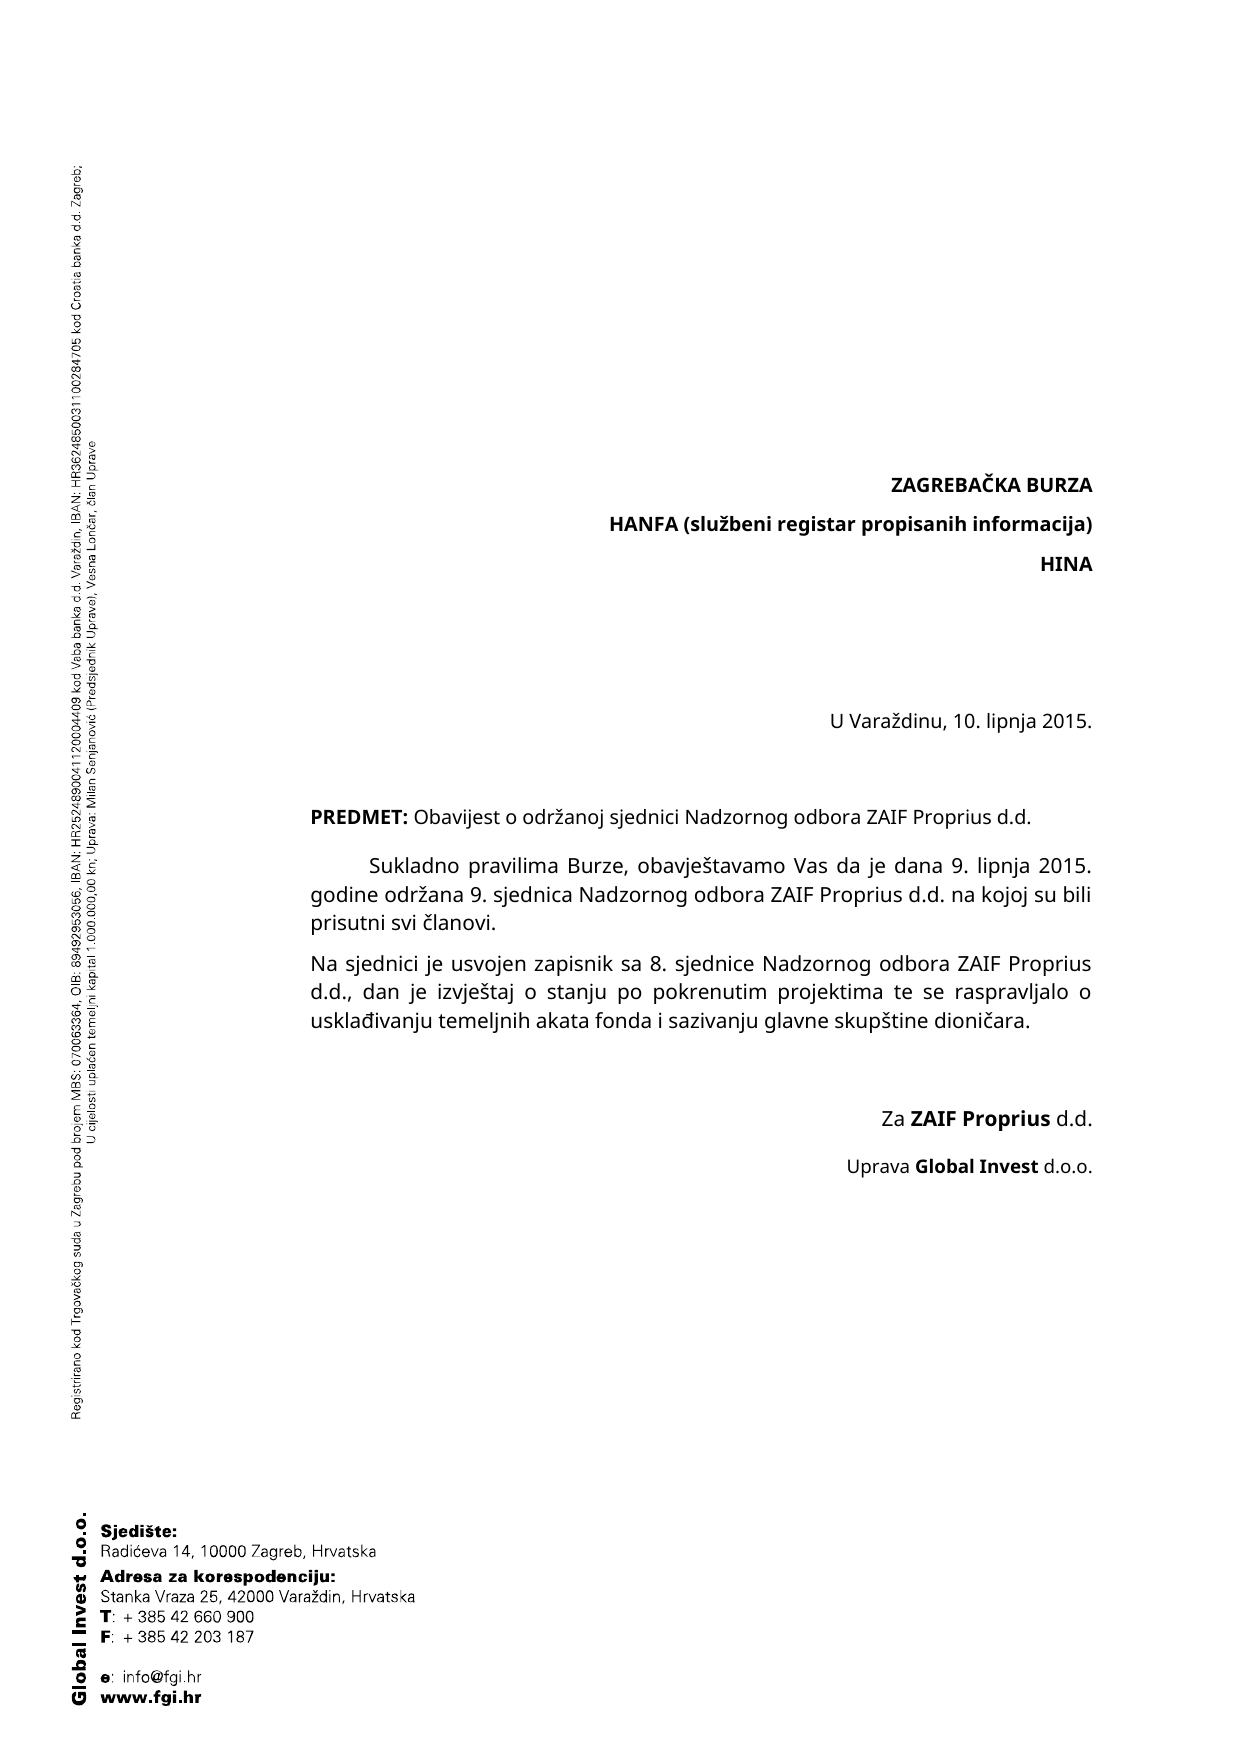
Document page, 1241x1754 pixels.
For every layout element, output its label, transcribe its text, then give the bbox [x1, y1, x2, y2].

text Za ZAIF Proprius d.d. [310, 1104, 1092, 1133]
text U Varaždinu, 10. lipnja 2015. [460, 708, 1092, 735]
text ZAGREBAČKA BURZA [460, 471, 1092, 498]
text Uprava Global Invest d.o.o. [369, 1154, 1092, 1179]
text HANFA (službeni registar propisanih informacija) [460, 510, 1092, 537]
text Na sjednici je usvojen zapisnik sa 8. sjednice Nadzornog odbora ZAIF Proprius d.d., dan je izvještaj o stanju po pokrenutim projektima te se raspravljalo o usklađivanju temeljnih akata fonda i sazivanju glavne skupštine dioničara. [310, 949, 1092, 1034]
text Sukladno pravilima Burze, obavještavamo Vas da je dana 9. lipnja 2015. godine održana 9. sjednica Nadzornog odbora ZAIF Proprius d.d. na kojoj su bili prisutni svi članovi. [310, 851, 1092, 937]
text HINA [460, 550, 1092, 577]
text PREDMET: Obavijest o održanoj sjednici Nadzornog odbora ZAIF Proprius d.d. [310, 803, 1092, 830]
